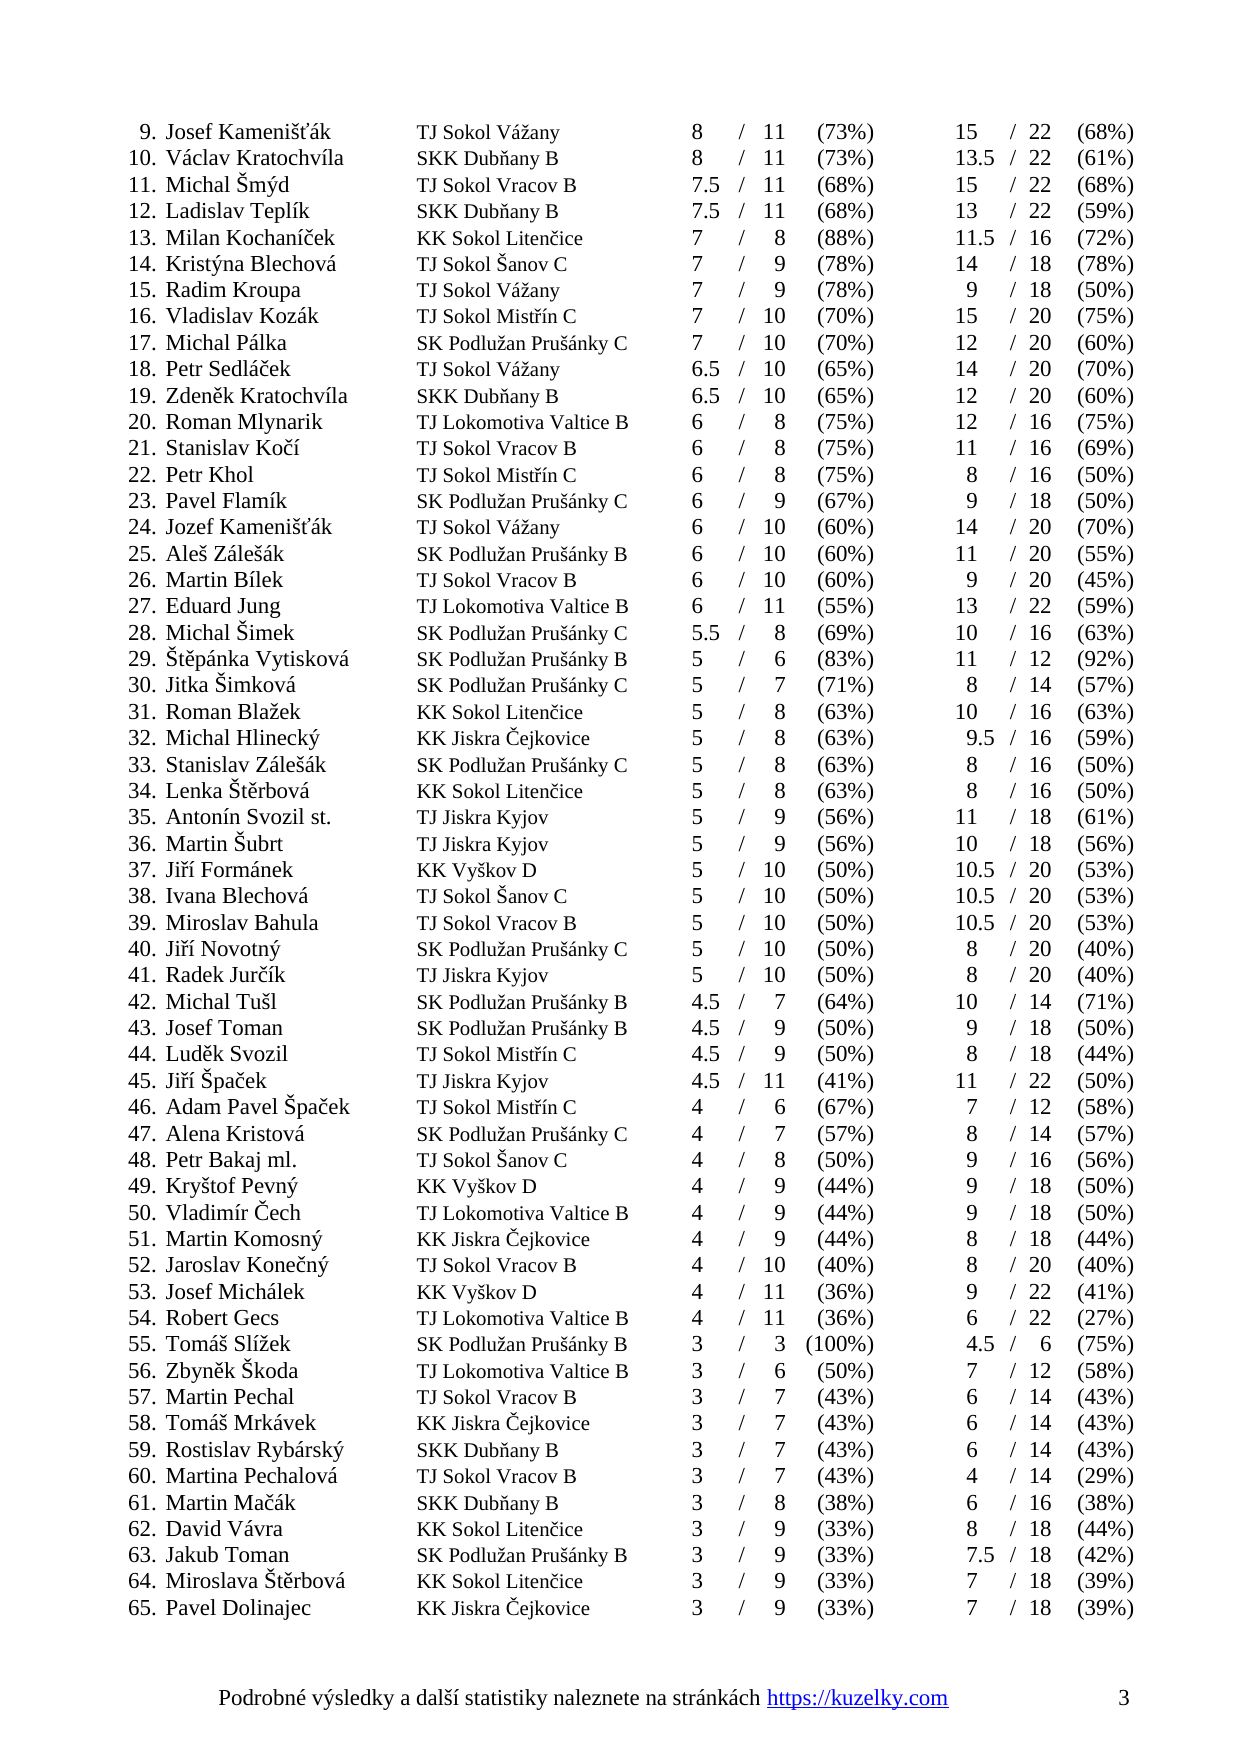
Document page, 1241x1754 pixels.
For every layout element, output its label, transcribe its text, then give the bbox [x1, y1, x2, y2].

text 25. Aleš Zálešák SK Podlužan Prušánky B 6 / 10 (60%) 11 / 20 (55%) [106, 540, 1134, 566]
text 65. Pavel Dolinajec KK Jiskra Čejkovice 3 / 9 (33%) 7 / 18 (39%) [106, 1594, 1134, 1620]
text 29. Štěpánka Vytisková SK Podlužan Prušánky B 5 / 6 (83%) 11 / 12 (92%) [106, 645, 1134, 672]
text 18. Petr Sedláček TJ Sokol Vážany 6.5 / 10 (65%) 14 / 20 (70%) [106, 355, 1134, 382]
text 64. Miroslava Štěrbová KK Sokol Litenčice 3 / 9 (33%) 7 / 18 (39%) [106, 1568, 1134, 1594]
text 52. Jaroslav Konečný TJ Sokol Vracov B 4 / 10 (40%) 8 / 20 (40%) [106, 1251, 1134, 1278]
text 47. Alena Kristová SK Podlužan Prušánky C 4 / 7 (57%) 8 / 14 (57%) [106, 1119, 1134, 1146]
text 28. Michal Šimek SK Podlužan Prušánky C 5.5 / 8 (69%) 10 / 16 (63%) [106, 619, 1134, 645]
text 59. Rostislav Rybárský SKK Dubňany B 3 / 7 (43%) 6 / 14 (43%) [106, 1436, 1134, 1462]
text 21. Stanislav Kočí TJ Sokol Vracov B 6 / 8 (75%) 11 / 16 (69%) [106, 434, 1134, 461]
text 54. Robert Gecs TJ Lokomotiva Valtice B 4 / 11 (36%) 6 / 22 (27%) [106, 1304, 1134, 1330]
text 60. Martina Pechalová TJ Sokol Vracov B 3 / 7 (43%) 4 / 14 (29%) [106, 1462, 1134, 1488]
text 33. Stanislav Zálešák SK Podlužan Prušánky C 5 / 8 (63%) 8 / 16 (50%) [106, 751, 1134, 777]
text 55. Tomáš Slížek SK Podlužan Prušánky B 3 / 3 (100%) 4.5 / 6 (75%) [106, 1330, 1134, 1357]
text 61. Martin Mačák SKK Dubňany B 3 / 8 (38%) 6 / 16 (38%) [106, 1488, 1134, 1515]
text 22. Petr Khol TJ Sokol Mistřín C 6 / 8 (75%) 8 / 16 (50%) [106, 461, 1134, 487]
text 20. Roman Mlynarik TJ Lokomotiva Valtice B 6 / 8 (75%) 12 / 16 (75%) [106, 408, 1134, 434]
text 36. Martin Šubrt TJ Jiskra Kyjov 5 / 9 (56%) 10 / 18 (56%) [106, 830, 1134, 856]
text 10. Václav Kratochvíla SKK Dubňany B 8 / 11 (73%) 13.5 / 22 (61%) [106, 144, 1134, 171]
text 43. Josef Toman SK Podlužan Prušánky B 4.5 / 9 (50%) 9 / 18 (50%) [106, 1014, 1134, 1041]
text 26. Martin Bílek TJ Sokol Vracov B 6 / 10 (60%) 9 / 20 (45%) [106, 566, 1134, 592]
text 31. Roman Blažek KK Sokol Litenčice 5 / 8 (63%) 10 / 16 (63%) [106, 698, 1134, 724]
text 53. Josef Michálek KK Vyškov D 4 / 11 (36%) 9 / 22 (41%) [106, 1278, 1134, 1304]
text 40. Jiří Novotný SK Podlužan Prušánky C 5 / 10 (50%) 8 / 20 (40%) [106, 935, 1134, 961]
text 16. Vladislav Kozák TJ Sokol Mistřín C 7 / 10 (70%) 15 / 20 (75%) [106, 303, 1134, 329]
text 41. Radek Jurčík TJ Jiskra Kyjov 5 / 10 (50%) 8 / 20 (40%) [106, 961, 1134, 988]
text 45. Jiří Špaček TJ Jiskra Kyjov 4.5 / 11 (41%) 11 / 22 (50%) [106, 1067, 1134, 1093]
text 46. Adam Pavel Špaček TJ Sokol Mistřín C 4 / 6 (67%) 7 / 12 (58%) [106, 1093, 1134, 1119]
text 35. Antonín Svozil st. TJ Jiskra Kyjov 5 / 9 (56%) 11 / 18 (61%) [106, 803, 1134, 830]
text 48. Petr Bakaj ml. TJ Sokol Šanov C 4 / 8 (50%) 9 / 16 (56%) [106, 1146, 1134, 1172]
text 62. David Vávra KK Sokol Litenčice 3 / 9 (33%) 8 / 18 (44%) [106, 1515, 1134, 1541]
text 57. Martin Pechal TJ Sokol Vracov B 3 / 7 (43%) 6 / 14 (43%) [106, 1383, 1134, 1409]
text 9. Josef Kamenišťák TJ Sokol Vážany 8 / 11 (73%) 15 / 22 (68%) [106, 118, 1134, 144]
text 14. Kristýna Blechová TJ Sokol Šanov C 7 / 9 (78%) 14 / 18 (78%) [106, 250, 1134, 276]
text 63. Jakub Toman SK Podlužan Prušánky B 3 / 9 (33%) 7.5 / 18 (42%) [106, 1541, 1134, 1568]
text 27. Eduard Jung TJ Lokomotiva Valtice B 6 / 11 (55%) 13 / 22 (59%) [106, 592, 1134, 619]
text 19. Zdeněk Kratochvíla SKK Dubňany B 6.5 / 10 (65%) 12 / 20 (60%) [106, 382, 1134, 408]
text 39. Miroslav Bahula TJ Sokol Vracov B 5 / 10 (50%) 10.5 / 20 (53%) [106, 909, 1134, 935]
text 24. Jozef Kamenišťák TJ Sokol Vážany 6 / 10 (60%) 14 / 20 (70%) [106, 513, 1134, 540]
text 51. Martin Komosný KK Jiskra Čejkovice 4 / 9 (44%) 8 / 18 (44%) [106, 1225, 1134, 1251]
text 15. Radim Kroupa TJ Sokol Vážany 7 / 9 (78%) 9 / 18 (50%) [106, 276, 1134, 303]
text 23. Pavel Flamík SK Podlužan Prušánky C 6 / 9 (67%) 9 / 18 (50%) [106, 487, 1134, 513]
text 34. Lenka Štěrbová KK Sokol Litenčice 5 / 8 (63%) 8 / 16 (50%) [106, 777, 1134, 803]
text 58. Tomáš Mrkávek KK Jiskra Čejkovice 3 / 7 (43%) 6 / 14 (43%) [106, 1409, 1134, 1436]
text 56. Zbyněk Škoda TJ Lokomotiva Valtice B 3 / 6 (50%) 7 / 12 (58%) [106, 1357, 1134, 1383]
text 17. Michal Pálka SK Podlužan Prušánky C 7 / 10 (70%) 12 / 20 (60%) [106, 329, 1134, 355]
text 12. Ladislav Teplík SKK Dubňany B 7.5 / 11 (68%) 13 / 22 (59%) [106, 197, 1134, 223]
text 50. Vladimír Čech TJ Lokomotiva Valtice B 4 / 9 (44%) 9 / 18 (50%) [106, 1199, 1134, 1225]
text 49. Kryštof Pevný KK Vyškov D 4 / 9 (44%) 9 / 18 (50%) [106, 1172, 1134, 1199]
text 30. Jitka Šimková SK Podlužan Prušánky C 5 / 7 (71%) 8 / 14 (57%) [106, 672, 1134, 698]
text 37. Jiří Formánek KK Vyškov D 5 / 10 (50%) 10.5 / 20 (53%) [106, 856, 1134, 882]
text 42. Michal Tušl SK Podlužan Prušánky B 4.5 / 7 (64%) 10 / 14 (71%) [106, 988, 1134, 1014]
text 44. Luděk Svozil TJ Sokol Mistřín C 4.5 / 9 (50%) 8 / 18 (44%) [106, 1041, 1134, 1067]
text 32. Michal Hlinecký KK Jiskra Čejkovice 5 / 8 (63%) 9.5 / 16 (59%) [106, 724, 1134, 751]
text 11. Michal Šmýd TJ Sokol Vracov B 7.5 / 11 (68%) 15 / 22 (68%) [106, 171, 1134, 197]
text 13. Milan Kochaníček KK Sokol Litenčice 7 / 8 (88%) 11.5 / 16 (72%) [106, 223, 1134, 250]
text 38. Ivana Blechová TJ Sokol Šanov C 5 / 10 (50%) 10.5 / 20 (53%) [106, 882, 1134, 909]
